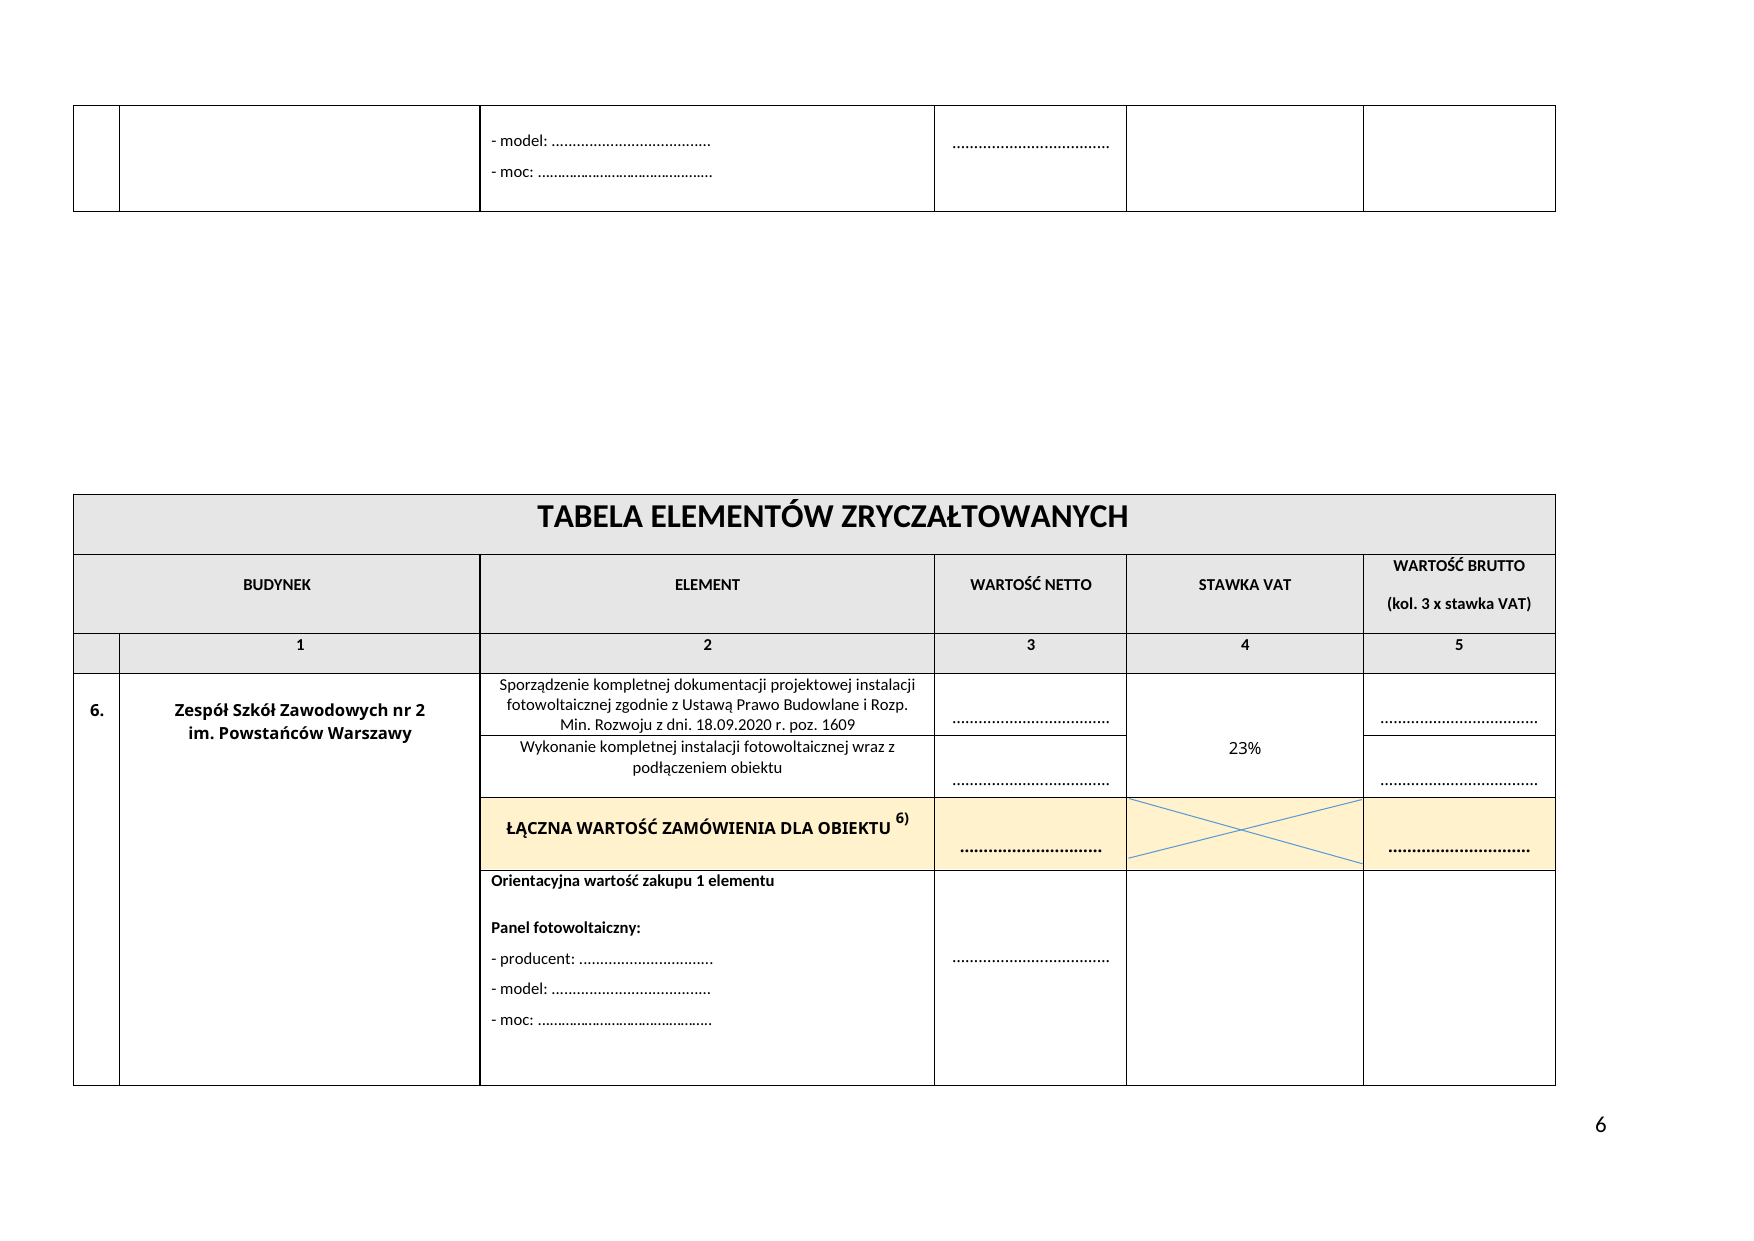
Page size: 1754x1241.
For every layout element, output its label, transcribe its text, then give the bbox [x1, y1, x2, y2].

table_cell STAWKA VAT [1127, 555, 1363, 633]
table_cell [1364, 106, 1555, 211]
table_cell Wykonanie kompletnej instalacji fotowoltaicznej wraz z podłączeniem obiektu [481, 736, 934, 797]
table_cell 1 [120, 634, 479, 673]
table_cell ……………………………… [935, 736, 1126, 797]
table_cell [1127, 106, 1363, 211]
table_cell ELEMENT [481, 555, 934, 633]
table_cell 6. [74, 674, 119, 1085]
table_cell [935, 106, 1126, 211]
table_cell 23% [1127, 674, 1363, 797]
table_header TABELA ELEMENTÓW ZRYCZAŁTOWANYCH [74, 495, 1555, 554]
table_cell [74, 634, 119, 673]
table_cell ……………………………… [1364, 674, 1555, 735]
table_cell [1364, 871, 1555, 1085]
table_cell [481, 871, 934, 1085]
table_cell 3 [935, 634, 1126, 673]
table_cell [1127, 798, 1363, 869]
table_cell 2 [481, 634, 934, 673]
table_cell BUDYNEK [74, 555, 479, 633]
table_cell Sporządzenie kompletnej dokumentacji projektowej instalacji fotowoltaicznej zgodnie z Ustawą Prawo Budowlane i Rozp. Min. Rozwoju z dni. 18.09.2020 r. poz. 1609 [481, 674, 934, 735]
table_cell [481, 106, 934, 211]
table_cell ………………………… [935, 798, 1126, 869]
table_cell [935, 871, 1126, 1085]
table_cell ………………………… [1364, 798, 1555, 869]
table_cell ……………………………… [1364, 736, 1555, 797]
table_cell ……………………………… [935, 674, 1126, 735]
table_cell 5 [1364, 634, 1555, 673]
table_cell [1127, 871, 1363, 1085]
table_cell ŁĄCZNA WARTOŚĆ ZAMÓWIENIA DLA OBIEKTU 6) [481, 798, 934, 869]
table_cell 4 [1127, 634, 1363, 673]
table_cell WARTOŚĆ NETTO [935, 555, 1126, 633]
table_cell WARTOŚĆ BRUTTO (kol. 3 x stawka VAT) [1364, 555, 1555, 633]
table_cell Zespół Szkół Zawodowych nr 2 im. Powstańców Warszawy [120, 674, 479, 1085]
